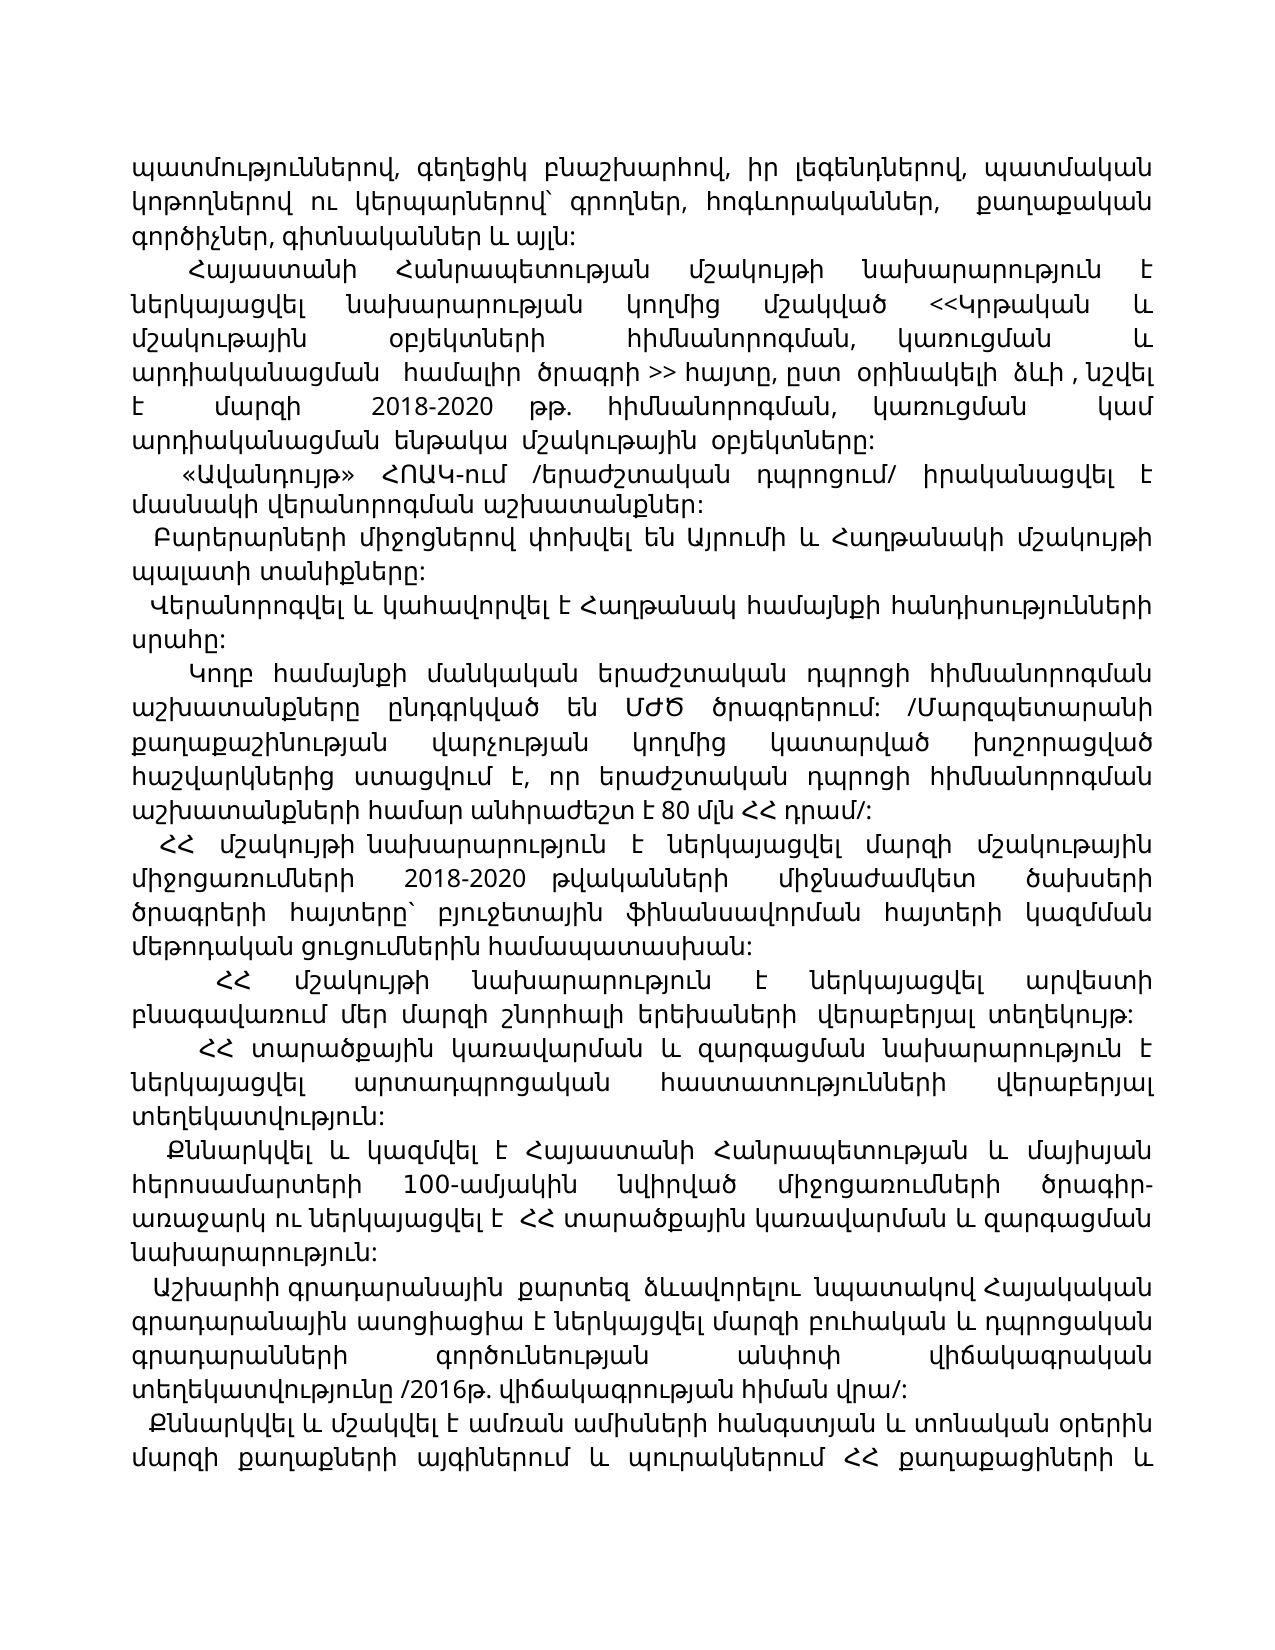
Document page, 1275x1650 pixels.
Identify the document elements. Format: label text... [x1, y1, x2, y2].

text Հայաստանի Հանրապետության մշակույթի նախարարություն է ներկայացվել նախարարության կողմից մշակված <<Կրթական և մշակութային օբյեկտների հիմնանորոգման, կառուցման և արդիականացման համալիր ծրագրի >> հայտը, ըստ օրինակելի ձևի , նշվել է մարզի 2018-2020 թթ. հիմնանորոգման, կառուցման կամ արդիականացման ենթակա մշակութային օբյեկտները: [131, 252, 1153, 457]
text ՀՀ տարածքային կառավարման և զարգացման նախարարություն է ներկայացվել արտադպրոցական հաստատությունների վերաբերյալ տեղեկատվություն: [131, 1031, 1153, 1133]
text Աշխարհի գրադարանային քարտեզ ձևավորելու նպատակով Հայակական գրադարանային ասոցիացիա է ներկայցվել մարզի բուհական և դպրոցական գրադարանների գործունեության անփոփ վիճակագրական տեղեկատվությունը /2016թ. վիճակագրության հիման վրա/: [131, 1269, 1153, 1405]
text Կողբ համայնքի մանկական երաժշտական դպրոցի հիմնանորոգման աշխատանքները ընդգրկված են ՄԺԾ ծրագրերում: /Մարզպետարանի քաղաքաշինության վարչության կողմից կատարված խոշորացված հաշվարկներից ստացվում է, որ երաժշտական դպրոցի հիմնանորոգման աշխատանքների համար անհրաժեշտ է 80 մլն ՀՀ դրամ/: [131, 656, 1153, 826]
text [131, 1405, 1153, 1473]
text «Ավանդույթ» ՀՈԱԿ-ում /երաժշտական դպրոցում/ իրականացվել է մասնակի վերանորոգման աշխատանքներ: [131, 457, 1153, 520]
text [131, 150, 1153, 252]
list ՀՀ մշակույթի նախարարություն է ներկայացվել մարզի մշակութային միջոցառումների 2018-2020 թվականների միջնաժամկետ ծախսերի ծրագրերի հայտերը` բյուջետային ֆինանսավորման հայտերի կազմման մեթոդական ցուցումներին համապատասխան: [131, 826, 1153, 963]
text Քննարկվել և կազմվել է Հայաստանի Հանրապետության և մայիսյան հերոսամարտերի 100-ամյակին նվիրված միջոցառումների ծրագիր-առաջարկ ու ներկայացվել է ՀՀ տարածքային կառավարման և զարգացման նախարարություն: [131, 1133, 1153, 1269]
text Վերանորոգվել և կահավորվել է Հաղթանակ համայնքի հանդիսությունների սրահը: [131, 588, 1153, 656]
text Բարերարների միջոցներով փոխվել են Այրումի և Հաղթանակի մշակույթի պալատի տանիքները: [131, 520, 1153, 588]
text ՀՀ մշակույթի նախարարություն է ներկայացվել արվեստի բնագավառում մեր մարզի շնորհալի երեխաների վերաբերյալ տեղեկույթ: [131, 963, 1153, 1031]
